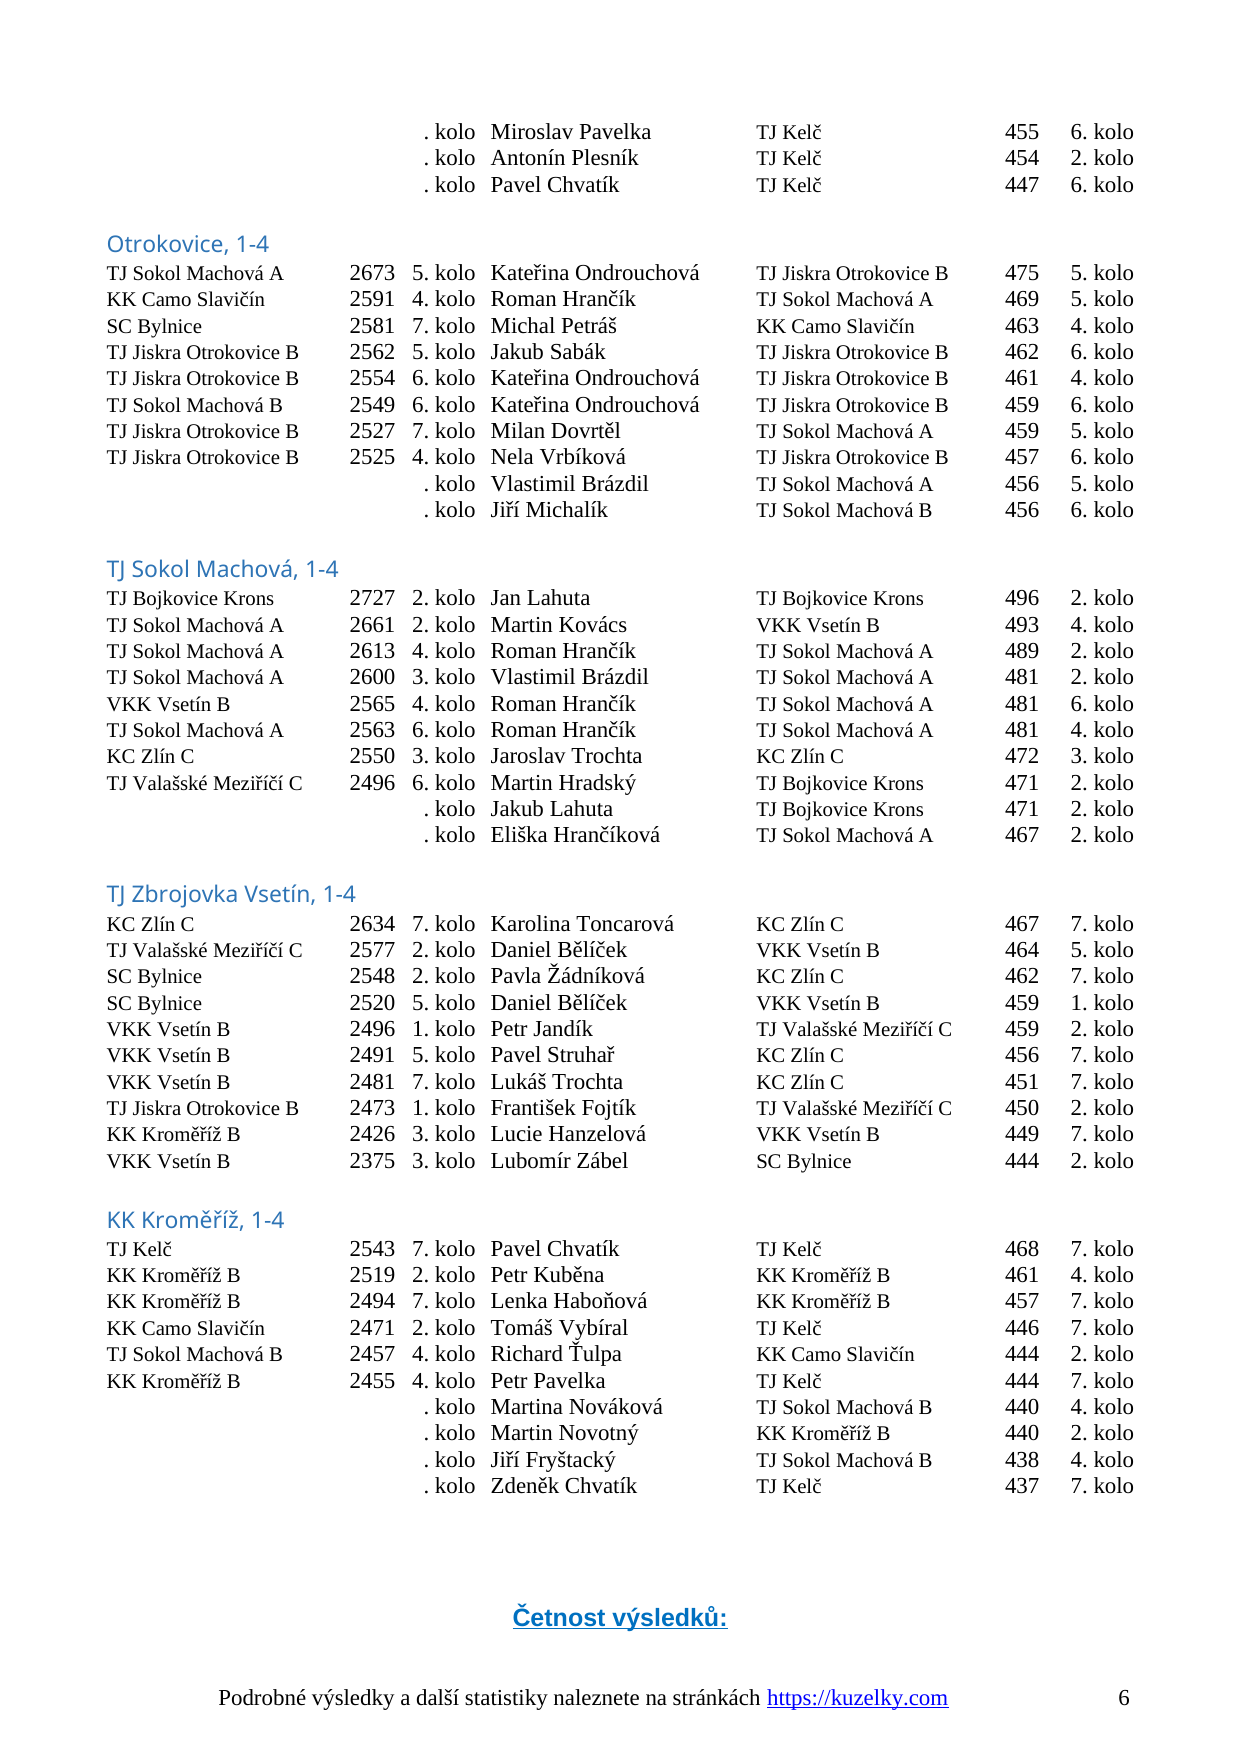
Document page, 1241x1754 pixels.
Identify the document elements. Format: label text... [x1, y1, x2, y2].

text TJ Sokol Machová B 2457 4. kolo Richard Ťulpa KK Camo Slavičín 444 2. kolo [106, 1340, 1134, 1367]
text . kolo Jakub Lahuta TJ Bojkovice Krons 471 2. kolo [106, 795, 1134, 821]
text SC Bylnice 2548 2. kolo Pavla Žádníková KC Zlín C 462 7. kolo [106, 962, 1134, 989]
text . kolo Jiří Fryštacký TJ Sokol Machová B 438 4. kolo [106, 1446, 1134, 1472]
text . kolo Miroslav Pavelka TJ Kelč 455 6. kolo [106, 118, 1134, 144]
subtitle KK Kroměříž, 1-4 [106, 1204, 1134, 1235]
text TJ Jiskra Otrokovice B 2562 5. kolo Jakub Sabák TJ Jiskra Otrokovice B 462 6. kolo [106, 338, 1134, 364]
text VKK Vsetín B 2491 5. kolo Pavel Struhař KC Zlín C 456 7. kolo [106, 1041, 1134, 1068]
text SC Bylnice 2520 5. kolo Daniel Bělíček VKK Vsetín B 459 1. kolo [106, 989, 1134, 1015]
text VKK Vsetín B 2565 4. kolo Roman Hrančík TJ Sokol Machová A 481 6. kolo [106, 690, 1134, 716]
text SC Bylnice 2581 7. kolo Michal Petráš KK Camo Slavičín 463 4. kolo [106, 312, 1134, 338]
text TJ Sokol Machová A 2661 2. kolo Martin Kovács VKK Vsetín B 493 4. kolo [106, 611, 1134, 637]
text . kolo Zdeněk Chvatík TJ Kelč 437 7. kolo [106, 1472, 1134, 1498]
text TJ Valašské Meziříčí C 2496 6. kolo Martin Hradský TJ Bojkovice Krons 471 2. kolo [106, 769, 1134, 795]
text TJ Sokol Machová A 2673 5. kolo Kateřina Ondrouchová TJ Jiskra Otrokovice B 475 5. kolo [106, 259, 1134, 285]
text Četnost výsledků: [94, 1602, 1145, 1631]
text KK Kroměříž B 2426 3. kolo Lucie Hanzelová VKK Vsetín B 449 7. kolo [106, 1120, 1134, 1147]
text TJ Sokol Machová A 2600 3. kolo Vlastimil Brázdil TJ Sokol Machová A 481 2. kolo [106, 663, 1134, 690]
text TJ Sokol Machová A 2563 6. kolo Roman Hrančík TJ Sokol Machová A 481 4. kolo [106, 716, 1134, 742]
text VKK Vsetín B 2481 7. kolo Lukáš Trochta KC Zlín C 451 7. kolo [106, 1068, 1134, 1094]
text TJ Sokol Machová B 2549 6. kolo Kateřina Ondrouchová TJ Jiskra Otrokovice B 459 6. kolo [106, 391, 1134, 417]
text KK Kroměříž B 2494 7. kolo Lenka Haboňová KK Kroměříž B 457 7. kolo [106, 1288, 1134, 1314]
text VKK Vsetín B 2375 3. kolo Lubomír Zábel SC Bylnice 444 2. kolo [106, 1147, 1134, 1173]
text KK Kroměříž B 2519 2. kolo Petr Kuběna KK Kroměříž B 461 4. kolo [106, 1261, 1134, 1288]
text TJ Sokol Machová A 2613 4. kolo Roman Hrančík TJ Sokol Machová A 489 2. kolo [106, 637, 1134, 663]
subtitle TJ Zbrojovka Vsetín, 1-4 [106, 878, 1134, 909]
text TJ Jiskra Otrokovice B 2527 7. kolo Milan Dovrtěl TJ Sokol Machová A 459 5. kolo [106, 417, 1134, 443]
text KK Camo Slavičín 2591 4. kolo Roman Hrančík TJ Sokol Machová A 469 5. kolo [106, 285, 1134, 312]
text . kolo Jiří Michalík TJ Sokol Machová B 456 6. kolo [106, 496, 1134, 522]
text TJ Bojkovice Krons 2727 2. kolo Jan Lahuta TJ Bojkovice Krons 496 2. kolo [106, 584, 1134, 611]
text KC Zlín C 2634 7. kolo Karolina Toncarová KC Zlín C 467 7. kolo [106, 909, 1134, 936]
text TJ Jiskra Otrokovice B 2525 4. kolo Nela Vrbíková TJ Jiskra Otrokovice B 457 6. kolo [106, 443, 1134, 470]
text . kolo Martina Nováková TJ Sokol Machová B 440 4. kolo [106, 1393, 1134, 1419]
text VKK Vsetín B 2496 1. kolo Petr Jandík TJ Valašské Meziříčí C 459 2. kolo [106, 1015, 1134, 1041]
text TJ Kelč 2543 7. kolo Pavel Chvatík TJ Kelč 468 7. kolo [106, 1235, 1134, 1261]
text KK Kroměříž B 2455 4. kolo Petr Pavelka TJ Kelč 444 7. kolo [106, 1367, 1134, 1393]
subtitle Otrokovice, 1-4 [106, 228, 1134, 259]
text KC Zlín C 2550 3. kolo Jaroslav Trochta KC Zlín C 472 3. kolo [106, 742, 1134, 769]
text . kolo Vlastimil Brázdil TJ Sokol Machová A 456 5. kolo [106, 470, 1134, 496]
text . kolo Antonín Plesník TJ Kelč 454 2. kolo [106, 144, 1134, 171]
text . kolo Eliška Hrančíková TJ Sokol Machová A 467 2. kolo [106, 821, 1134, 848]
text TJ Jiskra Otrokovice B 2554 6. kolo Kateřina Ondrouchová TJ Jiskra Otrokovice B 461 4. kolo [106, 364, 1134, 391]
text . kolo Martin Novotný KK Kroměříž B 440 2. kolo [106, 1419, 1134, 1446]
text . kolo Pavel Chvatík TJ Kelč 447 6. kolo [106, 171, 1134, 197]
text KK Camo Slavičín 2471 2. kolo Tomáš Vybíral TJ Kelč 446 7. kolo [106, 1314, 1134, 1340]
text TJ Valašské Meziříčí C 2577 2. kolo Daniel Bělíček VKK Vsetín B 464 5. kolo [106, 936, 1134, 962]
subtitle TJ Sokol Machová, 1-4 [106, 553, 1134, 584]
text TJ Jiskra Otrokovice B 2473 1. kolo František Fojtík TJ Valašské Meziříčí C 450 2. kolo [106, 1094, 1134, 1120]
